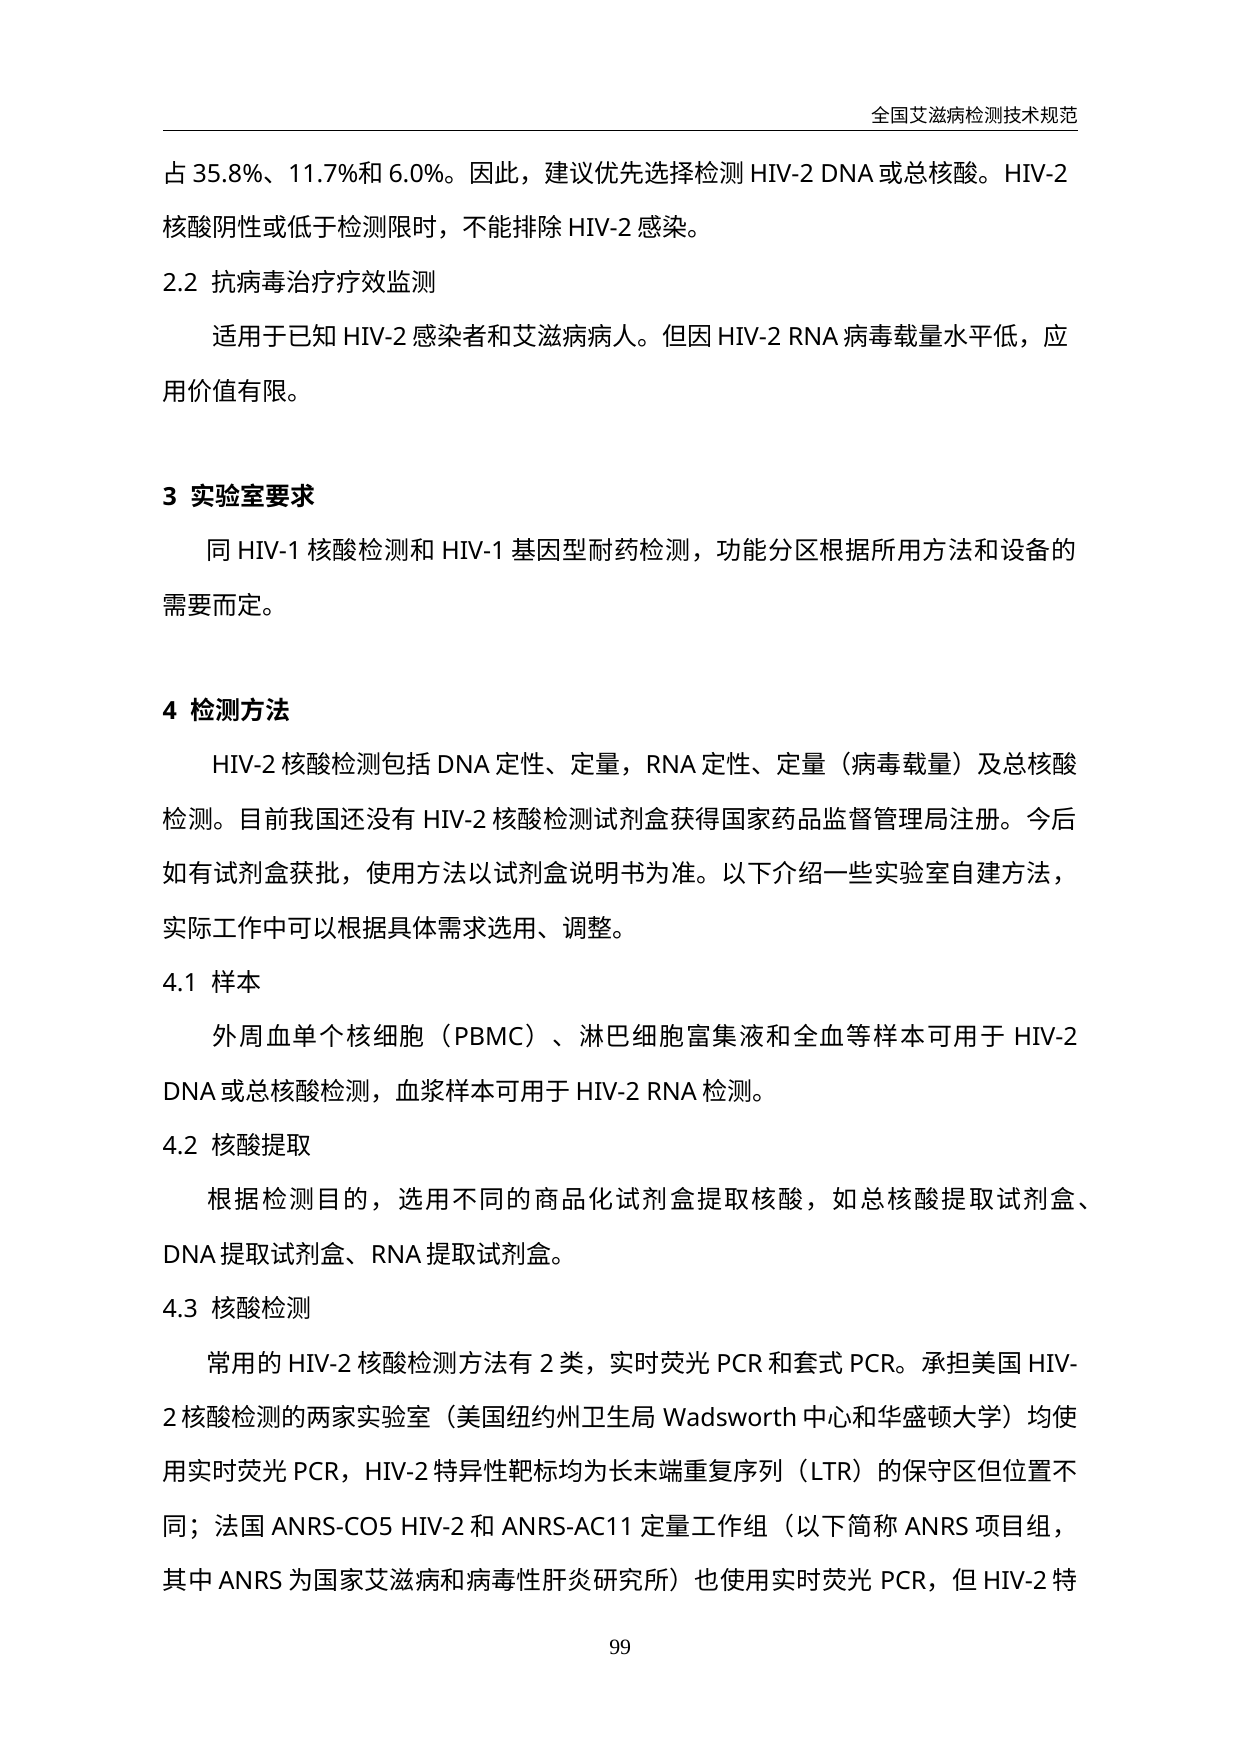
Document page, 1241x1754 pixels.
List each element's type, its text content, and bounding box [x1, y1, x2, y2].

subtitle 4.2 核酸提取 [162, 1126, 1078, 1162]
subtitle 3 实验室要求 [162, 476, 1188, 513]
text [162, 1343, 1078, 1597]
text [162, 153, 1078, 244]
text 外周血单个核细胞（PBMC）、淋巴细胞富集液和全血等样本可用于HIV-2 DNA或总核酸检测，血浆样本可用于HIV-2 RNA检测。 [162, 1017, 1078, 1107]
subtitle 4 检测方法 [162, 691, 1188, 727]
subtitle 4.1 样本 [162, 962, 1078, 999]
list HIV-2核酸检测包括DNA定性、定量，RNA定性、定量（病毒载量）及总核酸检测。目前我国还没有HIV-2核酸检测试剂盒获得国家药品监督管理局注册。今后如有试剂盒获批，使用方法以试剂盒说明书为准。以下介绍一些实验室自建方法，实际工作中可以根据具体需求选用、调整。 [162, 745, 1078, 944]
subtitle 4.3 核酸检测 [162, 1289, 1078, 1325]
text 根据检测目的，选用不同的商品化试剂盒提取核酸，如总核酸提取试剂盒、DNA提取试剂盒、RNA提取试剂盒。 [162, 1180, 1078, 1271]
text 适用于已知HIV-2感染者和艾滋病病人。但因HIV-2 RNA病毒载量水平低，应用价值有限。 [162, 317, 1078, 407]
list 同HIV-1核酸检测和HIV-1基因型耐药检测，功能分区根据所用方法和设备的需要而定。 [162, 531, 1078, 621]
subtitle 2.2 抗病毒治疗疗效监测 [162, 262, 1078, 298]
